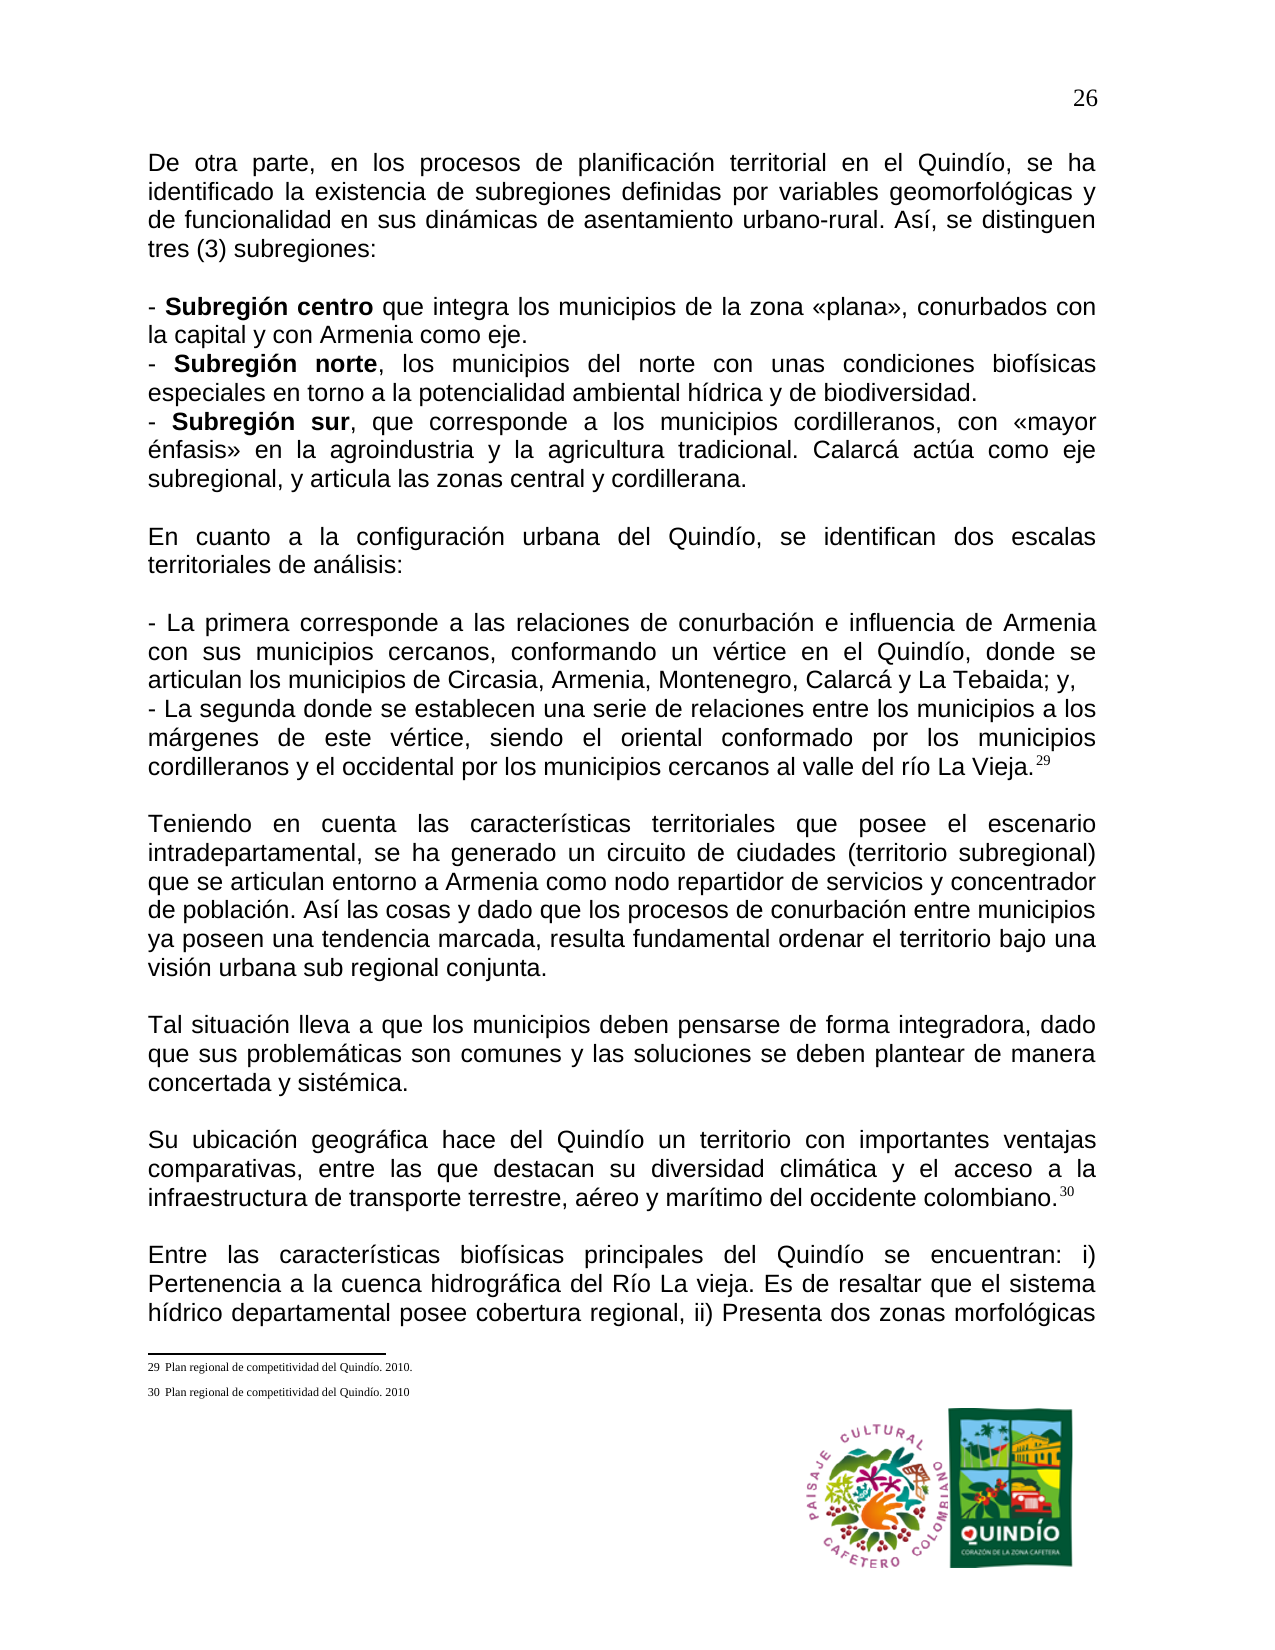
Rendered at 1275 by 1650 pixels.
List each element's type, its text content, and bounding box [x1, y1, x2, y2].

text De otra parte, en los procesos de planificación territorial en el Quindío, se ha identificado la existencia de subregiones definidas por variables geomorfológicas y de funcionalidad en sus dinámicas de asentamiento urbano-rural. Así, se distinguen tres (3) subregiones: [148, 148, 1098, 263]
picture [806, 1408, 1073, 1568]
text - Subregión sur, que corresponde a los municipios cordilleranos, con «mayor énfasis» en la agroindustria y la agricultura tradicional. Calarcá actúa como eje subregional, y articula las zonas central y cordillerana. [148, 406, 1098, 493]
text - La segunda donde se establecen una serie de relaciones entre los municipios a los márgenes de este vértice, siendo el oriental conformado por los municipios cordilleranos y el occidental por los municipios cercanos al valle del río La Vieja. [148, 694, 1098, 780]
text Teniendo en cuenta las características territoriales que posee el escenario intradepartamental, se ha generado un circuito de ciudades (territorio subregional) que se articulan entorno a Armenia como nodo repartidor de servicios y concentrador de población. Así las cosas y dado que los procesos de conurbación entre municipios ya poseen una tendencia marcada, resulta fundamental ordenar el territorio bajo una visión urbana sub regional conjunta. [148, 809, 1098, 982]
text - Subregión centro que integra los municipios de la zona «plana», conurbados con la capital y con Armenia como eje. [148, 291, 1098, 349]
text En cuanto a la configuración urbana del Quindío, se identifican dos escalas territoriales de análisis: [148, 521, 1098, 579]
text Tal situación lleva a que los municipios deben pensarse de forma integradora, dado que sus problemáticas son comunes y las soluciones se deben plantear de manera concertada y sistémica. [148, 1010, 1098, 1097]
text - La primera corresponde a las relaciones de conurbación e influencia de Armenia con sus municipios cercanos, conformando un vértice en el Quindío, donde se articulan los municipios de Circasia, Armenia, Montenegro, Calarcá y La Tebaida; y, [148, 608, 1098, 694]
text Su ubicación geográfica hace del Quindío un territorio con importantes ventajas comparativas, entre las que destacan su diversidad climática y el acceso a la infraestructura de transporte terrestre, aéreo y marítimo del occidente colombiano. [148, 1125, 1098, 1212]
text - Subregión norte, los municipios del norte con unas condiciones biofísicas especiales en torno a la potencialidad ambiental hídrica y de biodiversidad. [148, 349, 1098, 406]
